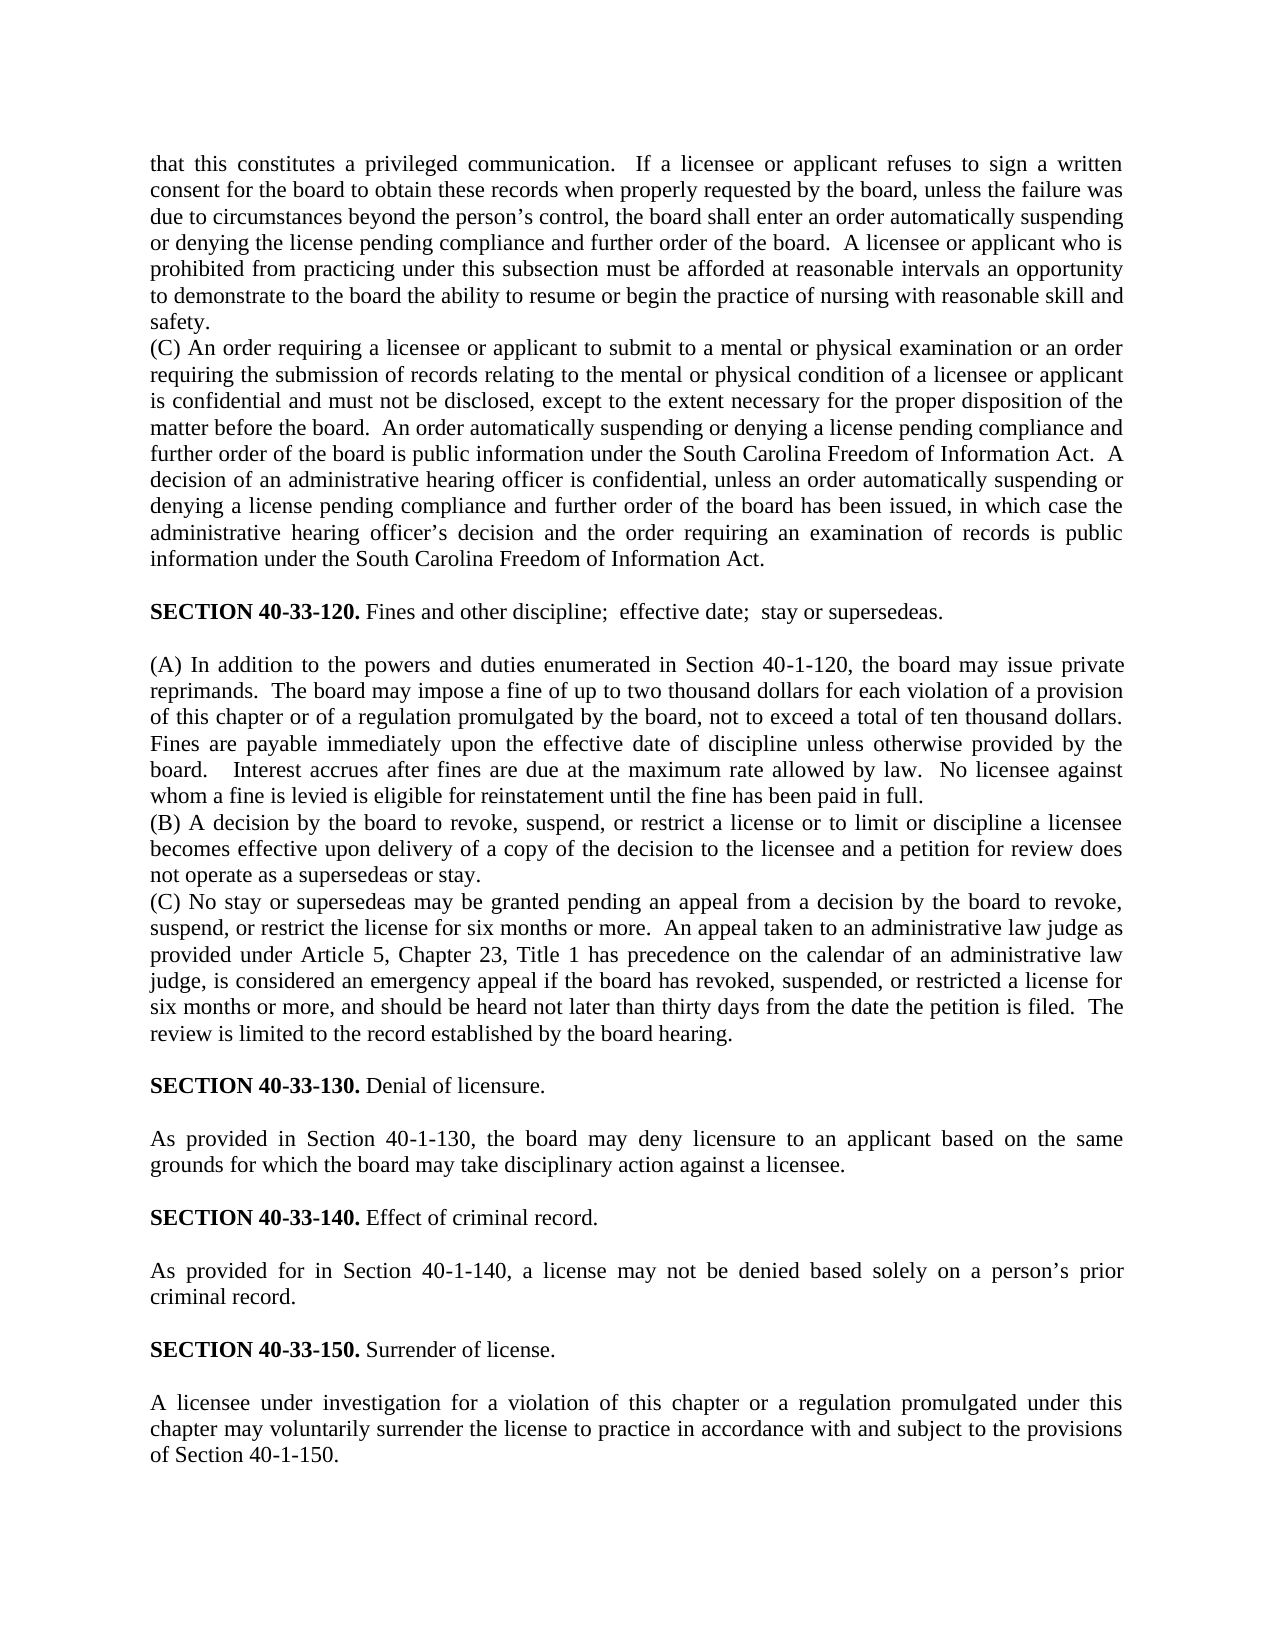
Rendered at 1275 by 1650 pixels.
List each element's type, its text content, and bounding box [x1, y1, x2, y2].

text SECTION 40-33-140. Effect of criminal record. [150, 1204, 1125, 1231]
text A licensee under investigation for a violation of this chapter or a regulation promulgated under this chapter may voluntarily surrender the license to practice in accordance with and subject to the provisions of Section 40-1-150. [150, 1389, 1125, 1468]
text (A) In addition to the powers and duties enumerated in Section 40-1-120, the board may issue private reprimands. The board may impose a fine of up to two thousand dollars for each violation of a provision of this chapter or of a regulation promulgated by the board, not to exceed a total of ten thousand dollars. Fines are payable immediately upon the effective date of discipline unless otherwise provided by the board. Interest accrues after fines are due at the maximum rate allowed by law. No licensee against whom a fine is levied is eligible for reinstatement until the fine has been paid in full. [150, 651, 1125, 809]
text (C) An order requiring a licensee or applicant to submit to a mental or physical examination or an order requiring the submission of records relating to the mental or physical condition of a licensee or applicant is confidential and must not be disclosed, except to the extent necessary for the proper disposition of the matter before the board. An order automatically suspending or denying a license pending compliance and further order of the board is public information under the South Carolina Freedom of Information Act. A decision of an administrative hearing officer is confidential, unless an order automatically suspending or denying a license pending compliance and further order of the board has been issued, in which case the administrative hearing officer’s decision and the order requiring an examination of records is public information under the South Carolina Freedom of Information Act. [150, 334, 1125, 572]
text SECTION 40-33-120. Fines and other discipline; effective date; stay or supersedeas. [150, 598, 1125, 624]
text SECTION 40-33-130. Denial of licensure. [150, 1072, 1125, 1099]
text As provided for in Section 40-1-140, a license may not be denied based solely on a person’s prior criminal record. [150, 1257, 1125, 1309]
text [150, 150, 1125, 334]
text SECTION 40-33-150. Surrender of license. [150, 1336, 1125, 1362]
text (C) No stay or supersedeas may be granted pending an appeal from a decision by the board to revoke, suspend, or restrict the license for six months or more. An appeal taken to an administrative law judge as provided under Article 5, Chapter 23, Title 1 has precedence on the calendar of an administrative law judge, is considered an emergency appeal if the board has revoked, suspended, or restricted a license for six months or more, and should be heard not later than thirty days from the date the petition is filed. The review is limited to the record established by the board hearing. [150, 888, 1125, 1046]
text As provided in Section 40-1-130, the board may deny licensure to an applicant based on the same grounds for which the board may take disciplinary action against a licensee. [150, 1125, 1125, 1178]
text (B) A decision by the board to revoke, suspend, or restrict a license or to limit or discipline a licensee becomes effective upon delivery of a copy of the decision to the licensee and a petition for review does not operate as a supersedeas or stay. [150, 809, 1125, 888]
